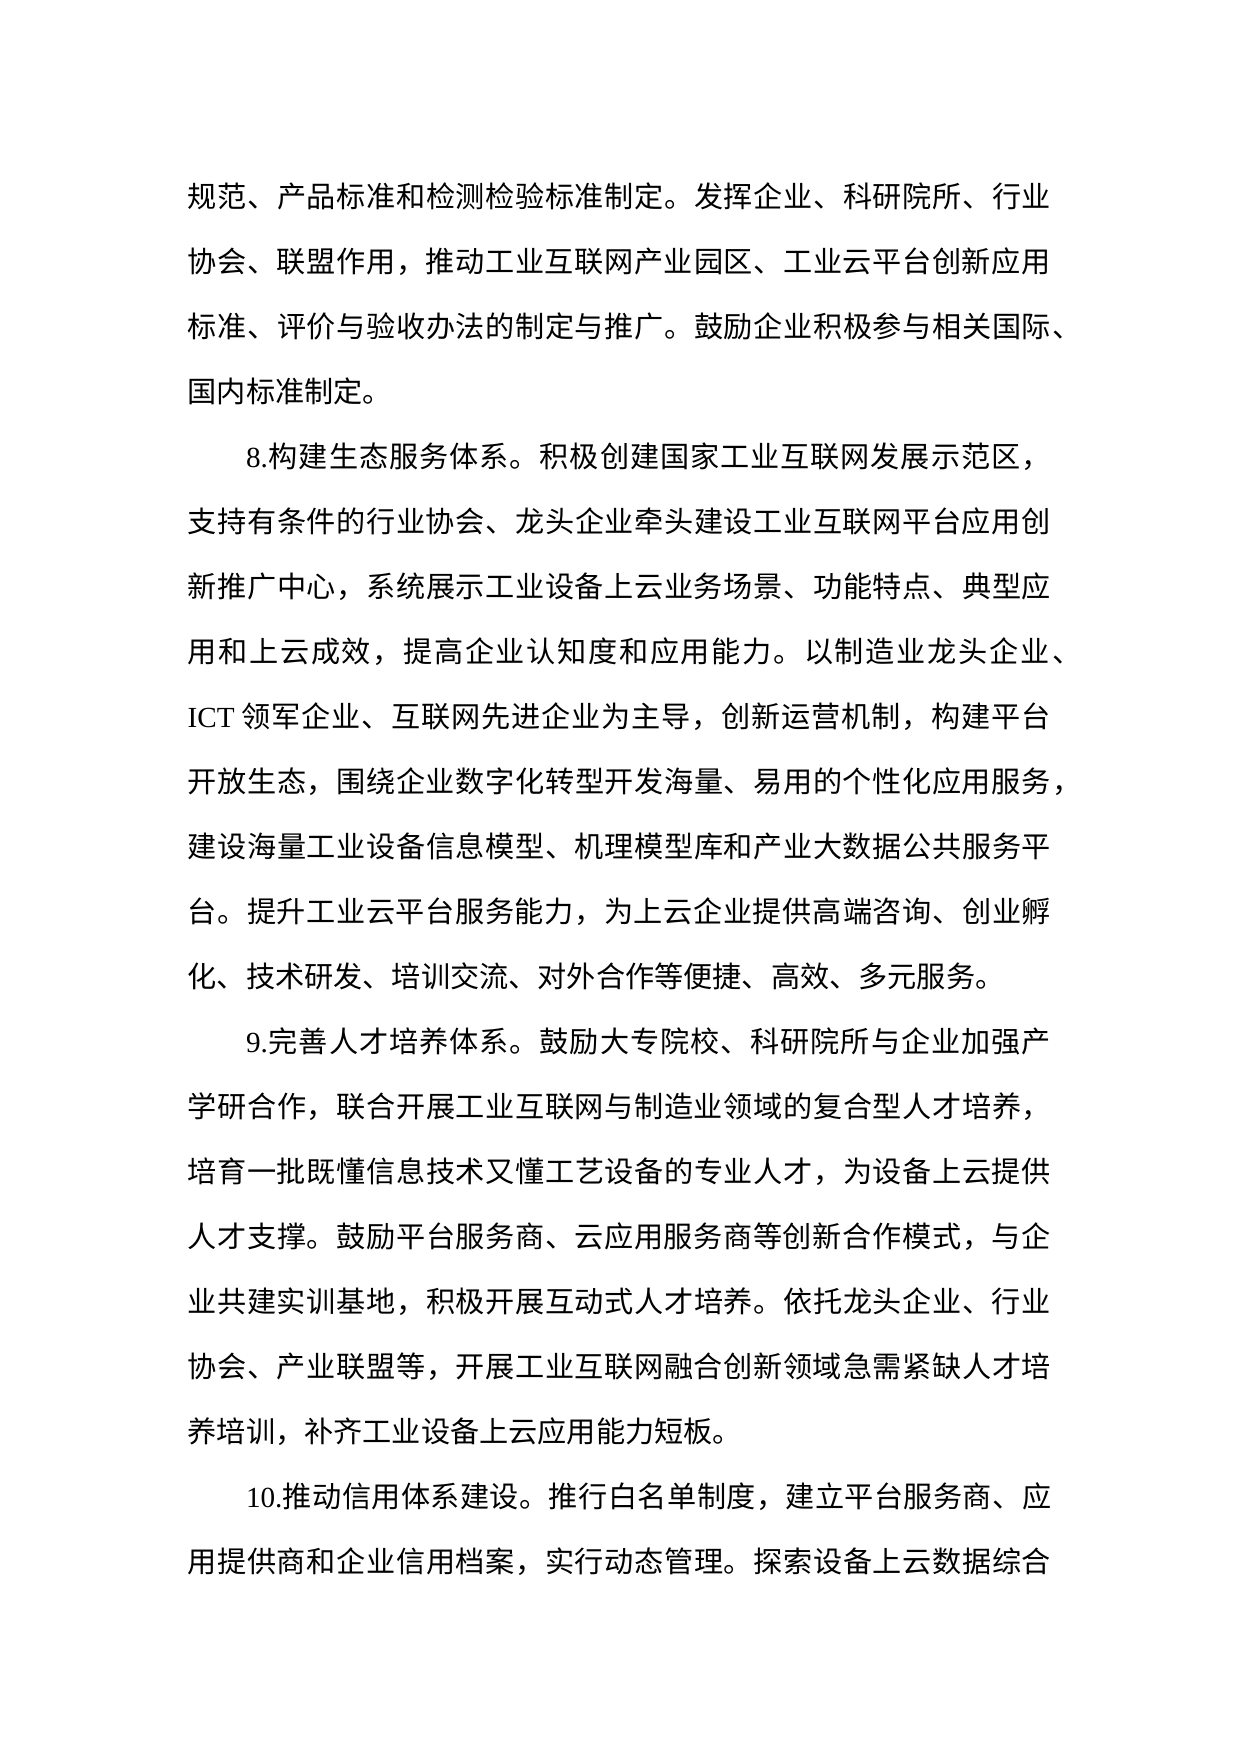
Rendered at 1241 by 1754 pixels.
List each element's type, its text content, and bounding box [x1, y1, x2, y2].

text 9.完善人才培养体系。鼓励大专院校、科研院所与企业加强产学研合作，联合开展工业互联网与制造业领域的复合型人才培养，培育一批既懂信息技术又懂工艺设备的专业人才，为设备上云提供人才支撑。鼓励平台服务商、云应用服务商等创新合作模式，与企业共建实训基地，积极开展互动式人才培养。依托龙头企业、行业协会、产业联盟等，开展工业互联网融合创新领域急需紧缺人才培养培训，补齐工业设备上云应用能力短板。 [187, 1007, 1053, 1462]
text 8.构建生态服务体系。积极创建国家工业互联网发展示范区，支持有条件的行业协会、龙头企业牵头建设工业互联网平台应用创新推广中心，系统展示工业设备上云业务场景、功能特点、典型应用和上云成效，提高企业认知度和应用能力。以制造业龙头企业、ICT领军企业、互联网先进企业为主导，创新运营机制，构建平台开放生态，围绕企业数字化转型开发海量、易用的个性化应用服务，建设海量工业设备信息模型、机理模型库和产业大数据公共服务平台。提升工业云平台服务能力，为上云企业提供高端咨询、创业孵化、技术研发、培训交流、对外合作等便捷、高效、多元服务。 [187, 422, 1053, 1007]
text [187, 1462, 1053, 1592]
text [187, 162, 1053, 422]
